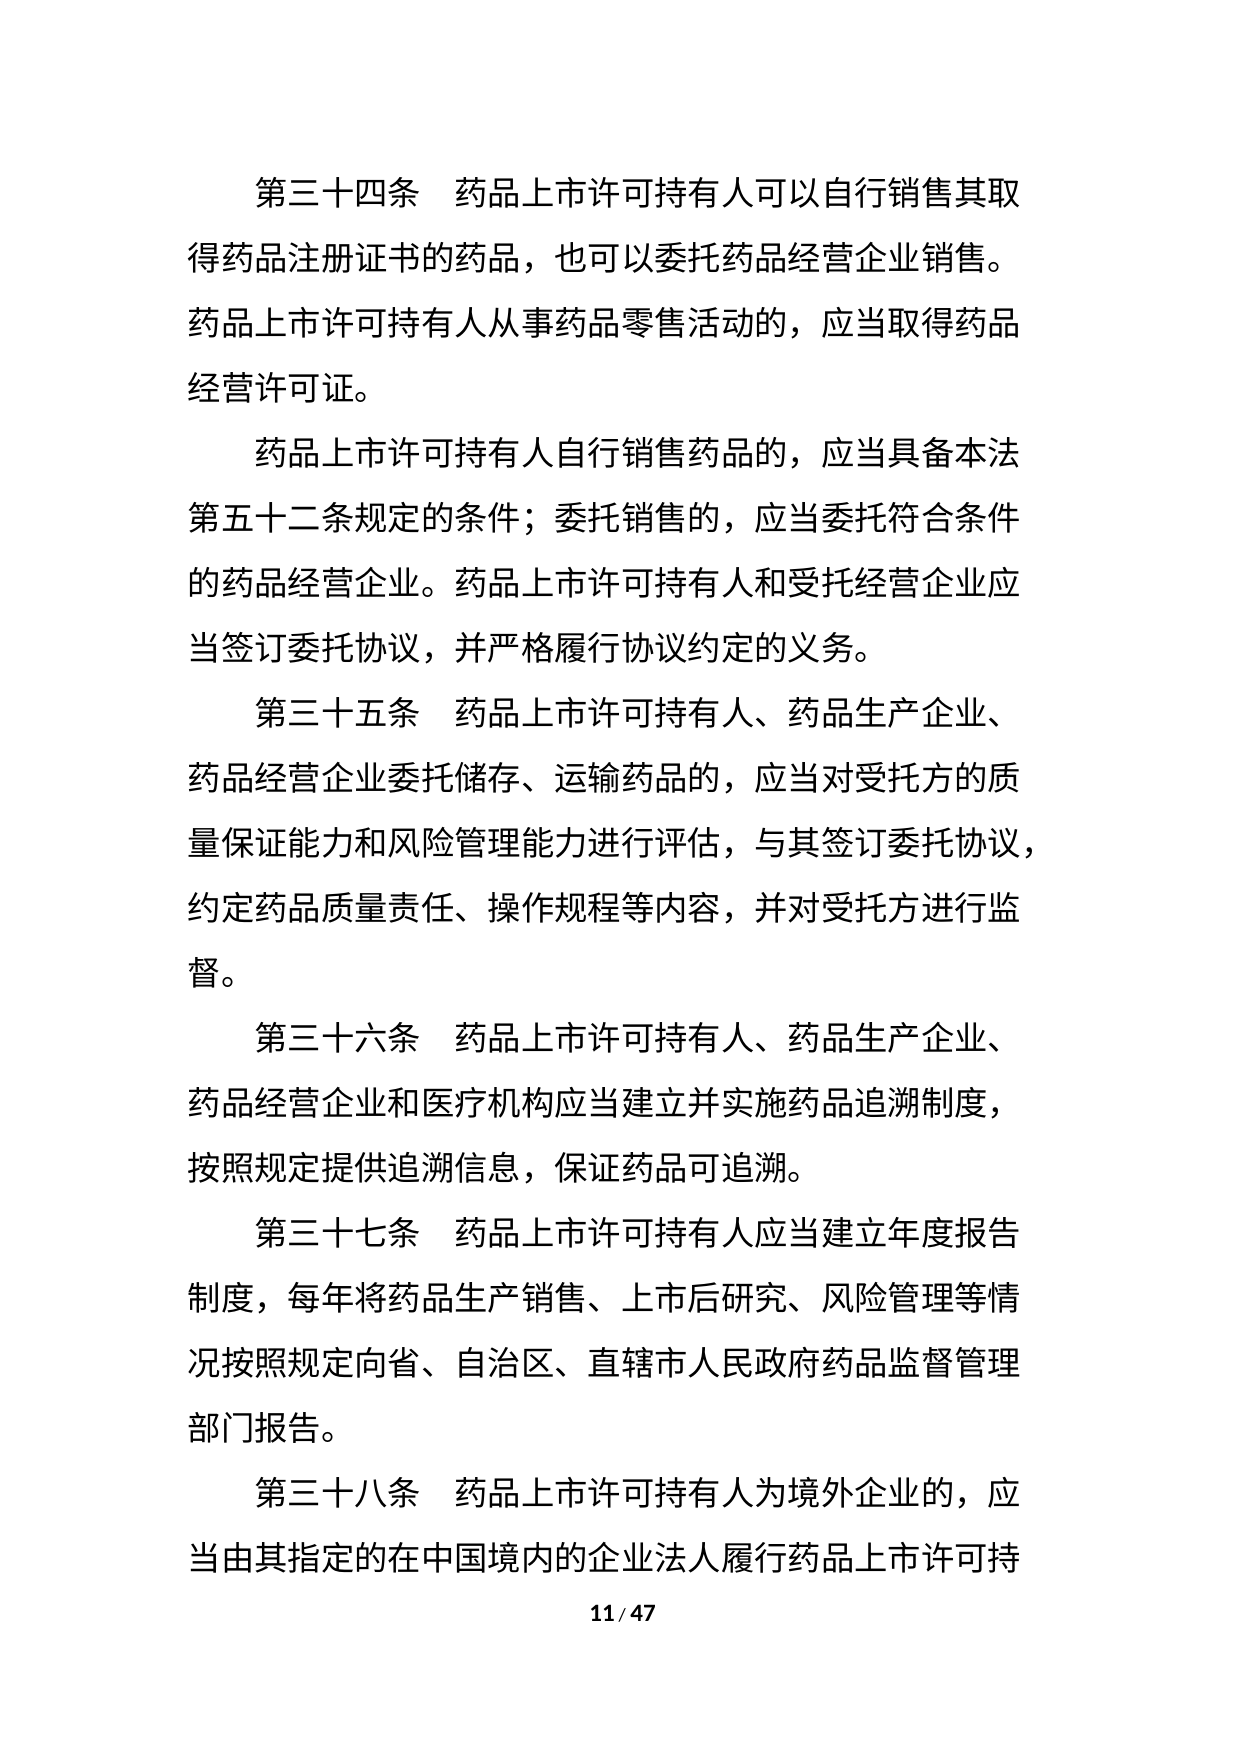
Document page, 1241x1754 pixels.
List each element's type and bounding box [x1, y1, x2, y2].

text [187, 158, 1053, 1588]
